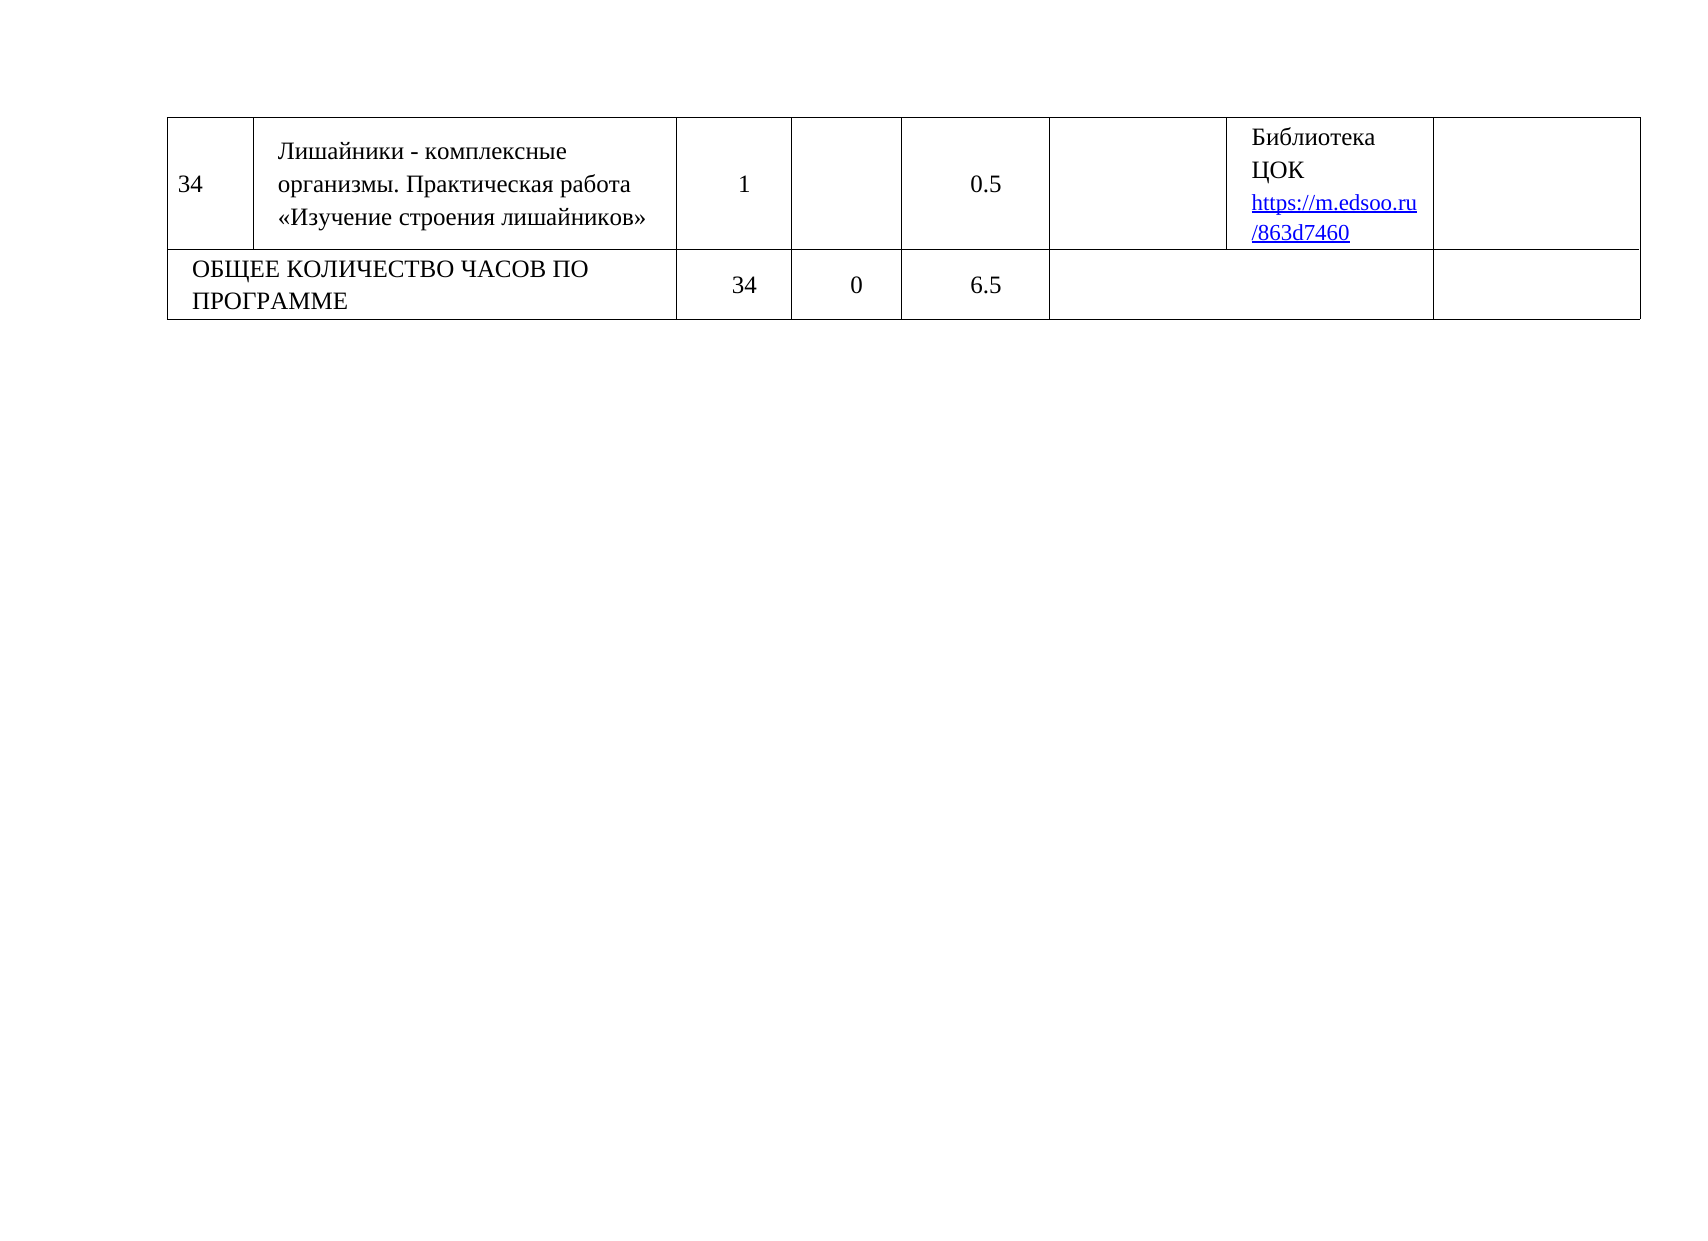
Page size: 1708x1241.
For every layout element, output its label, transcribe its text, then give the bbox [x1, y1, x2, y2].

table_header [1050, 118, 1226, 249]
table_cell [1434, 249, 1640, 319]
table_cell 0 [792, 250, 901, 319]
table_cell ОБЩЕЕ КОЛИЧЕСТВО ЧАСОВ ПО ПРОГРАММЕ [168, 250, 676, 319]
table_cell 34 [677, 250, 791, 319]
table_header [792, 118, 901, 249]
table_header Лишайники - комплексные организмы. Практическая работа «Изучение строения лишайников» [254, 118, 676, 249]
table_header 0.5 [902, 118, 1049, 249]
table_cell 6.5 [902, 250, 1049, 319]
table_header [1434, 118, 1640, 249]
table_header Библиотека ЦОК https://m.edsoo.ru /863d7460 [1227, 118, 1433, 249]
table_header 1 [677, 118, 791, 249]
table_header 34 [168, 118, 253, 249]
table_cell [1050, 250, 1433, 319]
